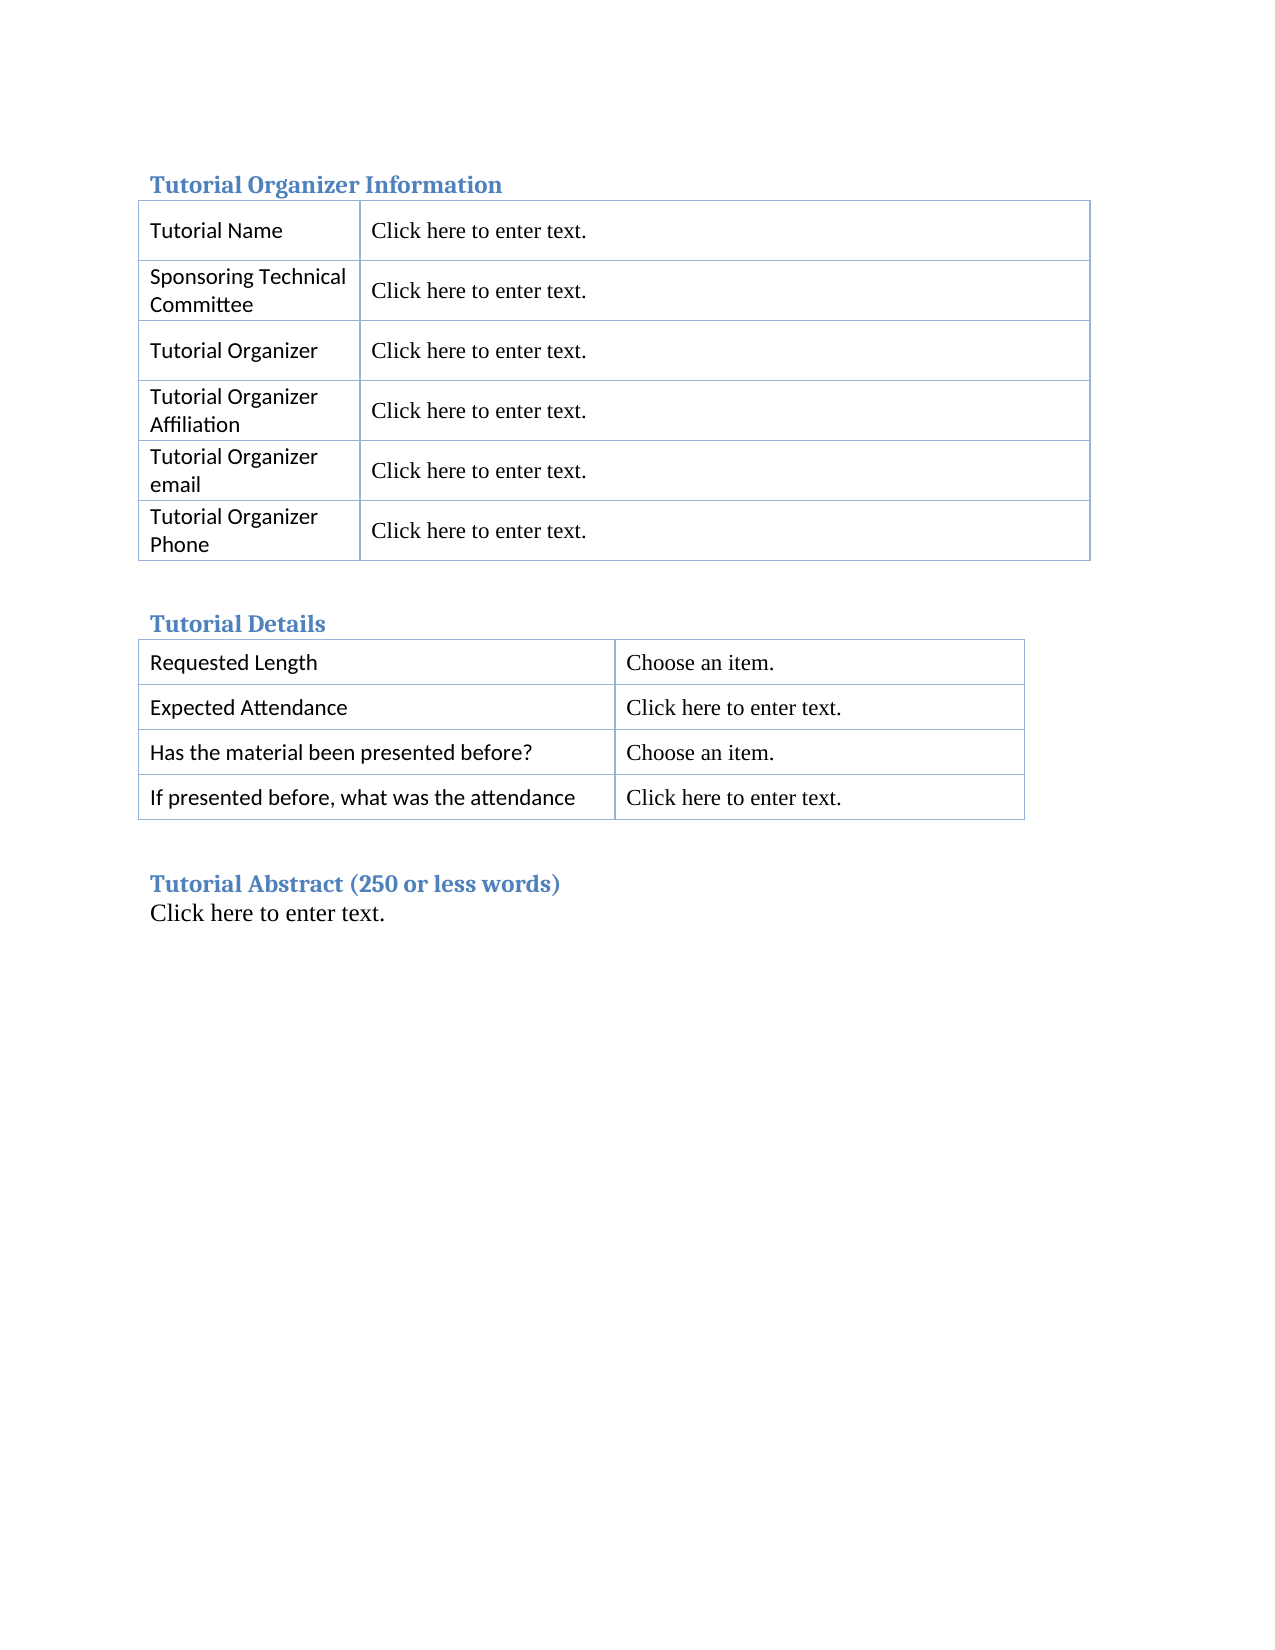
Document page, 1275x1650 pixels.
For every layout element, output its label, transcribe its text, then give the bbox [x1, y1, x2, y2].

subtitle Tutorial Details [150, 610, 1125, 639]
table_cell If presented before, what was the attendance [139, 775, 614, 819]
table_cell Expected Attendance [139, 685, 614, 729]
subtitle Tutorial Abstract (250 or less words) [150, 869, 1125, 898]
table_cell Has the material been presented before? [139, 730, 614, 774]
table_cell Tutorial Organizer [139, 321, 359, 379]
table_cell Sponsoring Technical Committee [139, 261, 359, 319]
table_cell Tutorial Organizer Affiliation [139, 381, 359, 439]
table_header Tutorial Name [139, 201, 359, 259]
subtitle Tutorial Organizer Information [150, 171, 1125, 199]
table_cell Tutorial Organizer Phone [139, 501, 359, 559]
table_cell Tutorial Organizer email [139, 441, 359, 499]
table_header Requested Length [139, 640, 614, 684]
